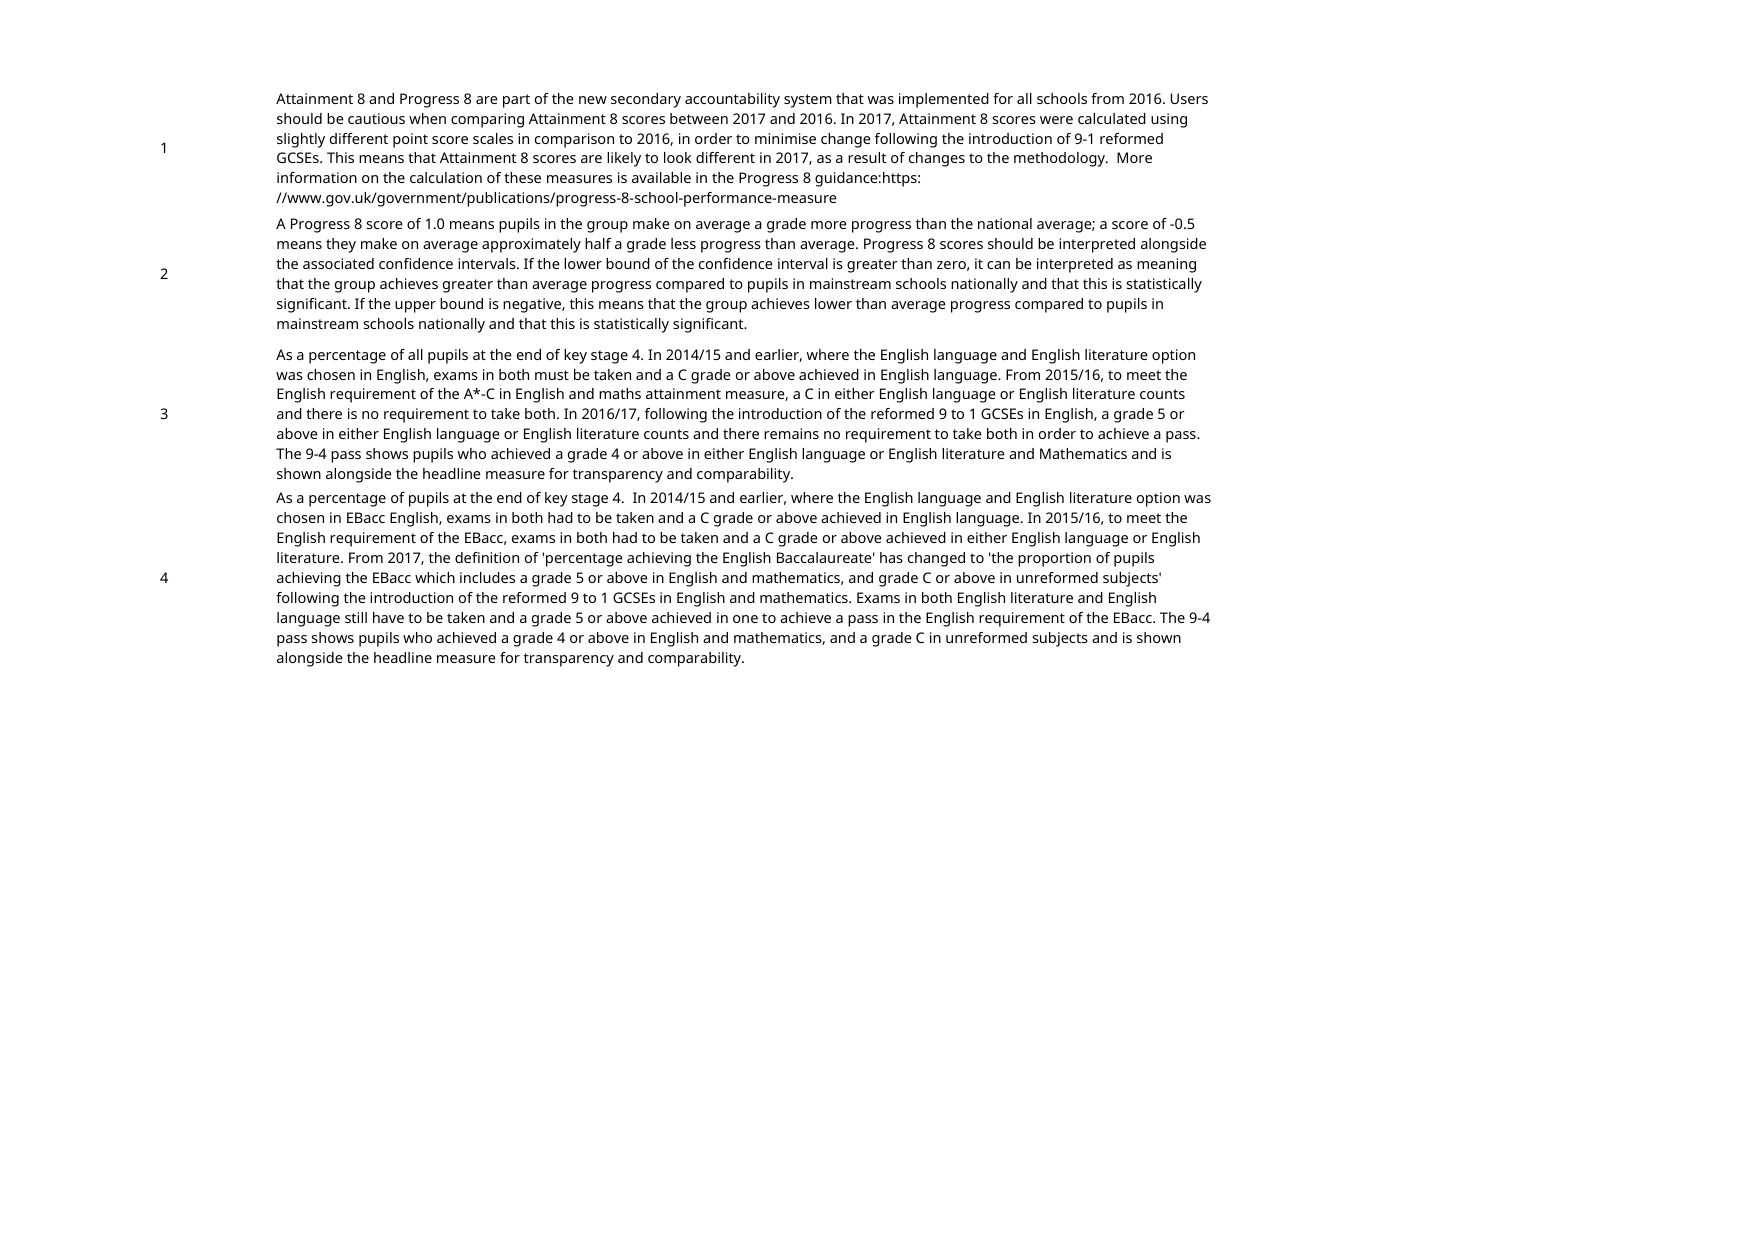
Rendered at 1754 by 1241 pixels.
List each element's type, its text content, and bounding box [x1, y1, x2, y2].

table_cell 2 [149, 208, 265, 340]
table_cell 4 [149, 488, 265, 667]
table_header Attainment 8 and Progress 8 are part of the new secondary accountability system that was implemented for all schools from 2016. Users should be cautious when comparing Attainment 8 scores between 2017 and 2016. In 2017, Attainment 8 scores were calculated using slightly different point score scales in comparison to 2016, in order to minimise change following the introduction of 9-1 reformed GCSEs. This means that Attainment 8 scores are likely to look different in 2017, as a result of changes to the methodology. More information on the calculation of these measures is available in the Progress 8 guidance:https: //www.gov.uk/government/publications/progress-8-school-performance-measure [265, 89, 1223, 208]
table_cell A Progress 8 score of 1.0 means pupils in the group make on average a grade more progress than the national average; a score of -0.5 means they make on average approximately half a grade less progress than average. Progress 8 scores should be interpreted alongside the associated confidence intervals. If the lower bound of the confidence interval is greater than zero, it can be interpreted as meaning that the group achieves greater than average progress compared to pupils in mainstream schools nationally and that this is statistically significant. If the upper bound is negative, this means that the group achieves lower than average progress compared to pupils in mainstream schools nationally and that this is statistically significant. [265, 208, 1223, 340]
table_cell As a percentage of pupils at the end of key stage 4. In 2014/15 and earlier, where the English language and English literature option was chosen in EBacc English, exams in both had to be taken and a C grade or above achieved in English language. In 2015/16, to meet the English requirement of the EBacc, exams in both had to be taken and a C grade or above achieved in either English language or English literature. From 2017, the definition of 'percentage achieving the English Baccalaureate' has changed to 'the proportion of pupils achieving the EBacc which includes a grade 5 or above in English and mathematics, and grade C or above in unreformed subjects' following the introduction of the reformed 9 to 1 GCSEs in English and mathematics. Exams in both English literature and English language still have to be taken and a grade 5 or above achieved in one to achieve a pass in the English requirement of the EBacc. The 9-4 pass shows pupils who achieved a grade 4 or above in English and mathematics, and a grade C in unreformed subjects and is shown alongside the headline measure for transparency and comparability. [265, 488, 1223, 667]
table_header 1 [149, 89, 265, 208]
table_cell 3 [149, 340, 265, 488]
table_cell As a percentage of all pupils at the end of key stage 4. In 2014/15 and earlier, where the English language and English literature option was chosen in English, exams in both must be taken and a C grade or above achieved in English language. From 2015/16, to meet the English requirement of the A*-C in English and maths attainment measure, a C in either English language or English literature counts and there is no requirement to take both. In 2016/17, following the introduction of the reformed 9 to 1 GCSEs in English, a grade 5 or above in either English language or English literature counts and there remains no requirement to take both in order to achieve a pass. The 9-4 pass shows pupils who achieved a grade 4 or above in either English language or English literature and Mathematics and is shown alongside the headline measure for transparency and comparability. [265, 340, 1223, 488]
